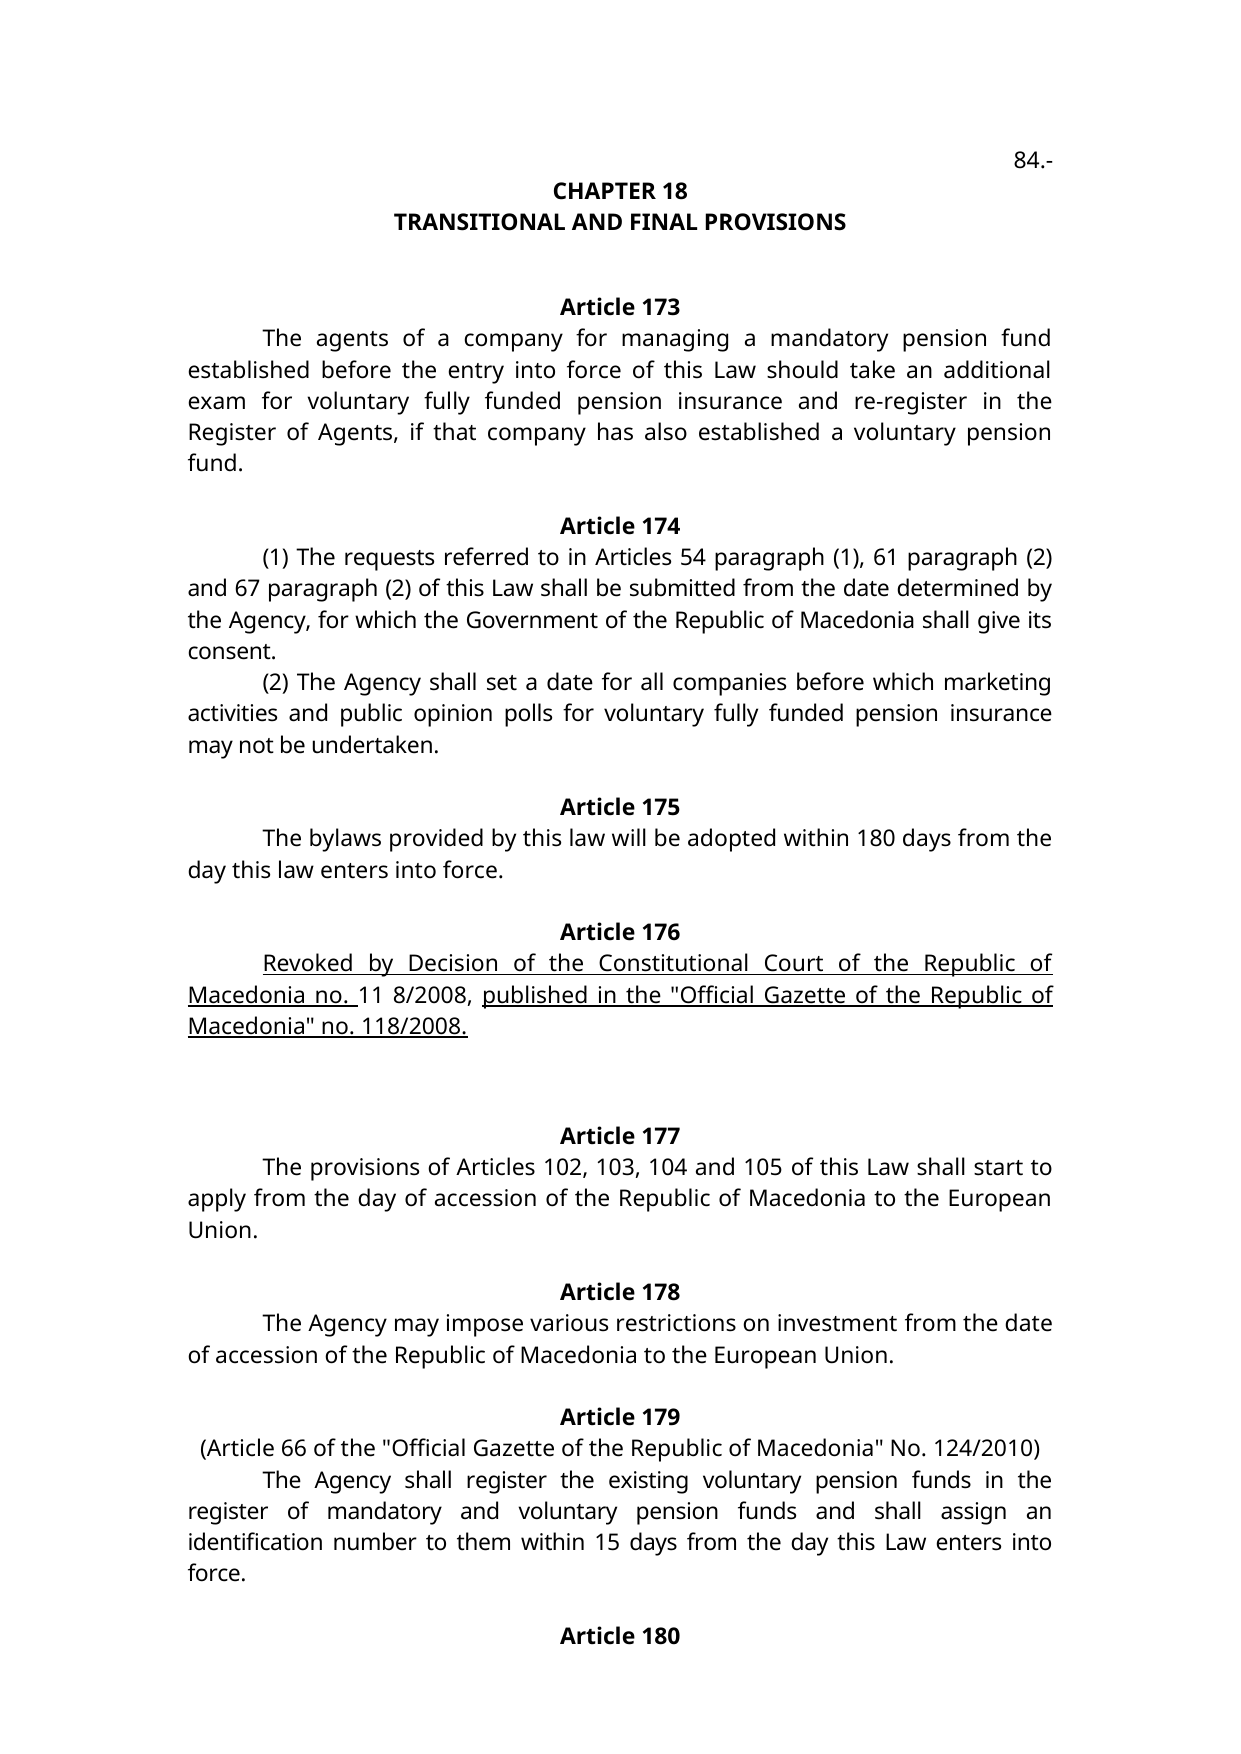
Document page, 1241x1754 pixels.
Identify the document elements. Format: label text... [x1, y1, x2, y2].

text Article 174 [187, 510, 1053, 541]
text Article 176 [187, 916, 1053, 947]
subtitle TRANSITIONAL AND FINAL PROVISIONS [187, 206, 1053, 237]
subtitle 84.- [187, 144, 1053, 175]
text Article 173 [187, 291, 1053, 322]
text Article 179 [187, 1401, 1053, 1432]
text (Article 66 of the "Official Gazette of the Republic of Macedonia" No. 124/2010) [187, 1432, 1053, 1464]
text The provisions of Articles 102, 103, 104 and 105 of this Law shall start to apply from the day of accession of the Republic of Macedonia to the European Union. [187, 1151, 1053, 1245]
text The agents of a company for managing a mandatory pension fund established before the entry into force of this Law should take an additional exam for voluntary fully funded pension insurance and re-register in the Register of Agents, if that company has also established a voluntary pension fund. [187, 322, 1053, 479]
text (2) The Agency shall set a date for all companies before which marketing activities and public opinion polls for voluntary fully funded pension insurance may not be undertaken. [187, 666, 1053, 760]
text (1) The requests referred to in Articles 54 paragraph (1), 61 paragraph (2) and 67 paragraph (2) of this Law shall be submitted from the date determined by the Agency, for which the Government of the Republic of Macedonia shall give its consent. [187, 541, 1053, 666]
subtitle Revoked by Decision of the Constitutional Court of the Republic of Macedonia no. 11 8/2008, published in the "Official Gazette of the Republic of Macedonia" no. 118/2008. [187, 947, 1053, 1041]
text The Agency shall register the existing voluntary pension funds in the register of mandatory and voluntary pension funds and shall assign an identification number to them within 15 days from the day this Law enters into force. [187, 1464, 1053, 1589]
subtitle CHAPTER 18 [187, 175, 1053, 206]
text Article 180 [187, 1620, 1053, 1651]
text Article 175 [187, 791, 1053, 822]
text The bylaws provided by this law will be adopted within 180 days from the day this law enters into force. [187, 822, 1053, 885]
text Article 178 [187, 1276, 1053, 1307]
subtitle Article 177 [187, 1120, 1053, 1151]
text The Agency may impose various restrictions on investment from the date of accession of the Republic of Macedonia to the European Union. [187, 1307, 1053, 1370]
